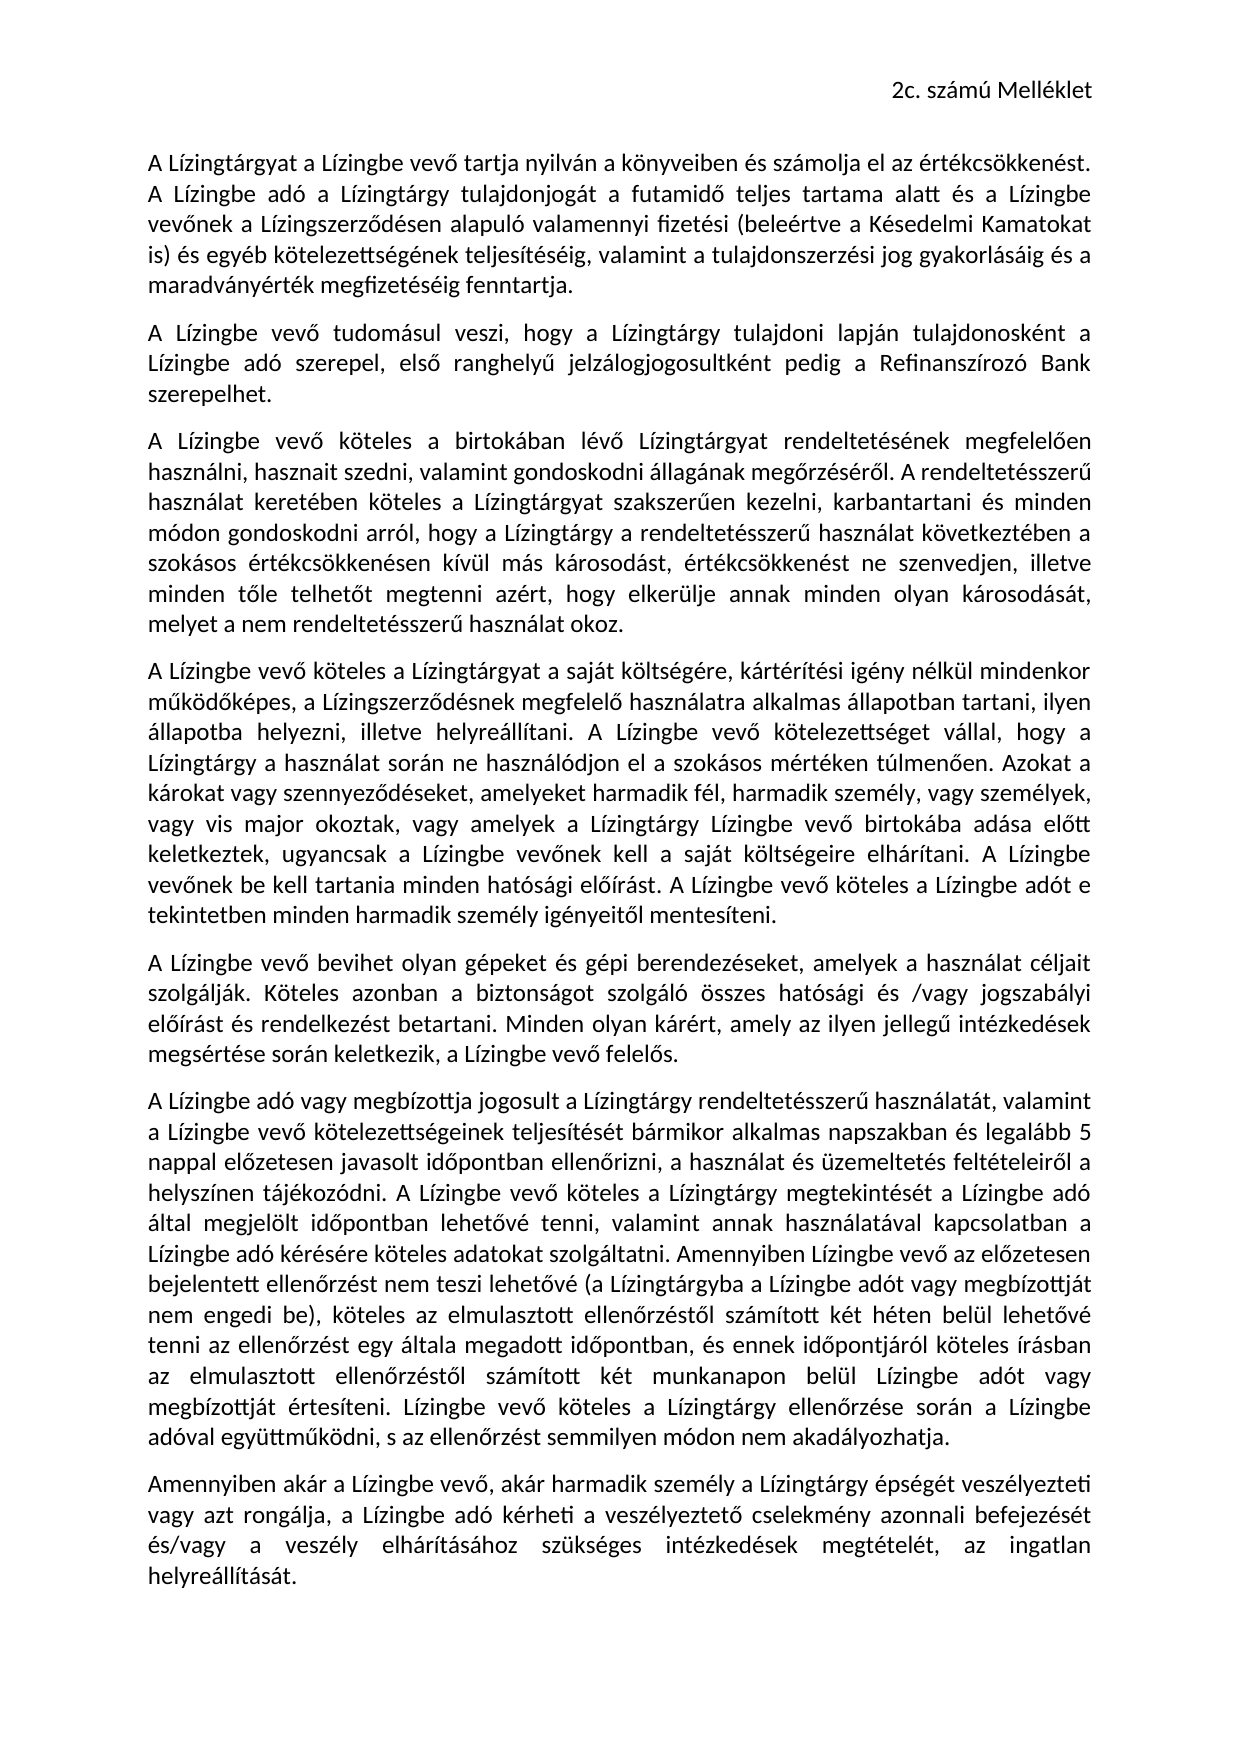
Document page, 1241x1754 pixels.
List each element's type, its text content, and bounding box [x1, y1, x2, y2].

text A Lízingbe vevő tudomásul veszi, hogy a Lízingtárgy tulajdoni lapján tulajdonosként a Lízingbe adó szerepel, első ranghelyű jelzálogjogosultként pedig a Refinanszírozó Bank szerepelhet. [148, 317, 1093, 408]
text A Lízingbe vevő köteles a Lízingtárgyat a saját költségére, kártérítési igény nélkül mindenkor működőképes, a Lízingszerződésnek megfelelő használatra alkalmas állapotban tartani, ilyen állapotba helyezni, illetve helyreállítani. A Lízingbe vevő kötelezettséget vállal, hogy a Lízingtárgy a használat során ne használódjon el a szokásos mértéken túlmenően. Azokat a károkat vagy szennyeződéseket, amelyeket harmadik fél, harmadik személy, vagy személyek, vagy vis major okoztak, vagy amelyek a Lízingtárgy Lízingbe vevő birtokába adása előtt keletkeztek, ugyancsak a Lízingbe vevőnek kell a saját költségeire elhárítani. A Lízingbe vevőnek be kell tartania minden hatósági előírást. A Lízingbe vevő köteles a Lízingbe adót e tekintetben minden harmadik személy igényeitől mentesíteni. [148, 655, 1093, 930]
text A Lízingbe vevő bevihet olyan gépeket és gépi berendezéseket, amelyek a használat céljait szolgálják. Köteles azonban a biztonságot szolgáló összes hatósági és /vagy jogszabályi előírást és rendelkezést betartani. Minden olyan kárért, amely az ilyen jellegű intézkedések megsértése során keletkezik, a Lízingbe vevő felelős. [148, 947, 1093, 1069]
text A Lízingtárgyat a Lízingbe vevő tartja nyilván a könyveiben és számolja el az értékcsökkenést. A Lízingbe adó a Lízingtárgy tulajdonjogát a futamidő teljes tartama alatt és a Lízingbe vevőnek a Lízingszerződésen alapuló valamennyi fizetési (beleértve a Késedelmi Kamatokat is) és egyéb kötelezettségének teljesítéséig, valamint a tulajdonszerzési jog gyakorlásáig és a maradványérték megfizetéséig fenntartja. [148, 148, 1093, 300]
text Amennyiben akár a Lízingbe vevő, akár harmadik személy a Lízingtárgy épségét veszélyezteti vagy azt rongálja, a Lízingbe adó kérheti a veszélyeztető cselekmény azonnali befejezését és/vagy a veszély elhárításához szükséges intézkedések megtételét, az ingatlan helyreállítását. [148, 1468, 1093, 1591]
text A Lízingbe vevő köteles a birtokában lévő Lízingtárgyat rendeltetésének megfelelően használni, hasznait szedni, valamint gondoskodni állagának megőrzéséről. A rendeltetésszerű használat keretében köteles a Lízingtárgyat szakszerűen kezelni, karbantartani és minden módon gondoskodni arról, hogy a Lízingtárgy a rendeltetésszerű használat következtében a szokásos értékcsökkenésen kívül más károsodást, értékcsökkenést ne szenvedjen, illetve minden tőle telhetőt megtenni azért, hogy elkerülje annak minden olyan károsodását, melyet a nem rendeltetésszerű használat okoz. [148, 425, 1093, 639]
text A Lízingbe adó vagy megbízottja jogosult a Lízingtárgy rendeltetésszerű használatát, valamint a Lízingbe vevő kötelezettségeinek teljesítését bármikor alkalmas napszakban és legalább 5 nappal előzetesen javasolt időpontban ellenőrizni, a használat és üzemeltetés feltételeiről a helyszínen tájékozódni. A Lízingbe vevő köteles a Lízingtárgy megtekintését a Lízingbe adó által megjelölt időpontban lehetővé tenni, valamint annak használatával kapcsolatban a Lízingbe adó kérésére köteles adatokat szolgáltatni. Amennyiben Lízingbe vevő az előzetesen bejelentett ellenőrzést nem teszi lehetővé (a Lízingtárgyba a Lízingbe adót vagy megbízottját nem engedi be), köteles az elmulasztott ellenőrzéstől számított két héten belül lehetővé tenni az ellenőrzést egy általa megadott időpontban, és ennek időpontjáról köteles írásban az elmulasztott ellenőrzéstől számított két munkanapon belül Lízingbe adót vagy megbízottját értesíteni. Lízingbe vevő köteles a Lízingtárgy ellenőrzése során a Lízingbe adóval együttműködni, s az ellenőrzést semmilyen módon nem akadályozhatja. [148, 1086, 1093, 1452]
